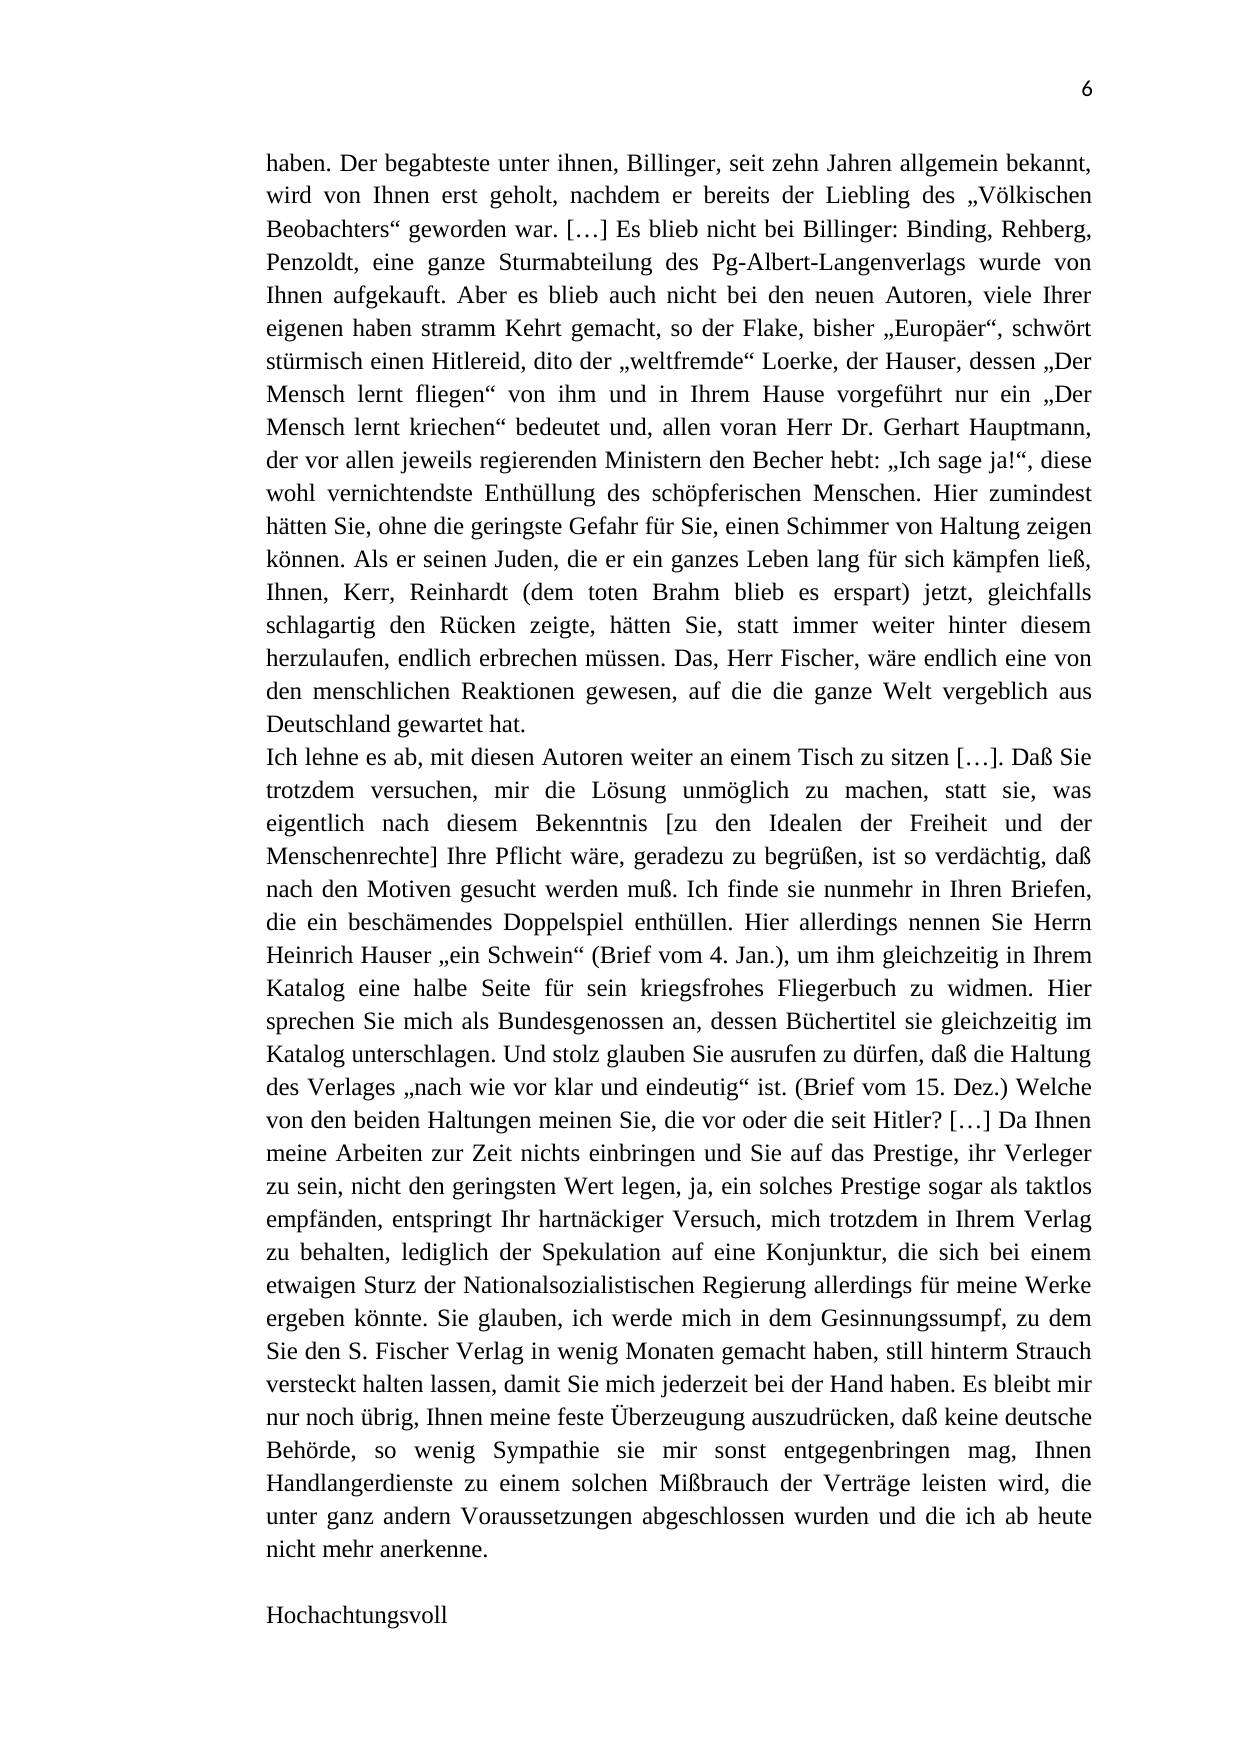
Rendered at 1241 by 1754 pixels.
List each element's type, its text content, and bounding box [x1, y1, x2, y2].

text Hochachtungsvoll [266, 1601, 1093, 1629]
text Ich lehne es ab, mit diesen Autoren weiter an einem Tisch zu sitzen […]. Daß Sie trotzdem versuchen, mir die Lösung unmöglich zu machen, statt sie, was eigentlich nach diesem Bekenntnis [zu den Idealen der Freiheit und der Menschenrechte] Ihre Pflicht wäre, geradezu zu begrüßen, ist so verdächtig, daß nach den Motiven gesucht werden muß. Ich finde sie nunmehr in Ihren Briefen, die ein beschämendes Doppelspiel enthüllen. Hier allerdings nennen Sie Herrn Heinrich Hauser „ein Schwein“ (Brief vom 4. Jan.), um ihm gleichzeitig in Ihrem Katalog eine halbe Seite für sein kriegsfrohes Fliegerbuch zu widmen. Hier sprechen Sie mich als Bundesgenossen an, dessen Büchertitel sie gleichzeitig im Katalog unterschlagen. Und stolz glauben Sie ausrufen zu dürfen, daß die Haltung des Verlages „nach wie vor klar und eindeutig“ ist. (Brief vom 15. Dez.) Welche von den beiden Haltungen meinen Sie, die vor oder die seit Hitler? […] Da Ihnen meine Arbeiten zur Zeit nichts einbringen und Sie auf das Prestige, ihr Verleger zu sein, nicht den geringsten Wert legen, ja, ein solches Prestige sogar als taktlos empfänden, entspringt Ihr hartnäckiger Versuch, mich trotzdem in Ihrem Verlag zu behalten, lediglich der Spekulation auf eine Konjunktur, die sich bei einem etwaigen Sturz der Nationalsozialistischen Regierung allerdings für meine Werke ergeben könnte. Sie glauben, ich werde mich in dem Gesinnungssumpf, zu dem Sie den S. Fischer Verlag in wenig Monaten gemacht haben, still hinterm Strauch versteckt halten lassen, damit Sie mich jederzeit bei der Hand haben. Es bleibt mir nur noch übrig, Ihnen meine feste Überzeugung auszudrücken, daß keine deutsche Behörde, so wenig Sympathie sie mir sonst entgegenbringen mag, Ihnen Handlangerdienste zu einem solchen Mißbrauch der Verträge leisten wird, die unter ganz andern Voraussetzungen abgeschlossen wurden und die ich ab heute nicht mehr anerkenne. [266, 742, 1093, 1563]
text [266, 148, 1093, 738]
